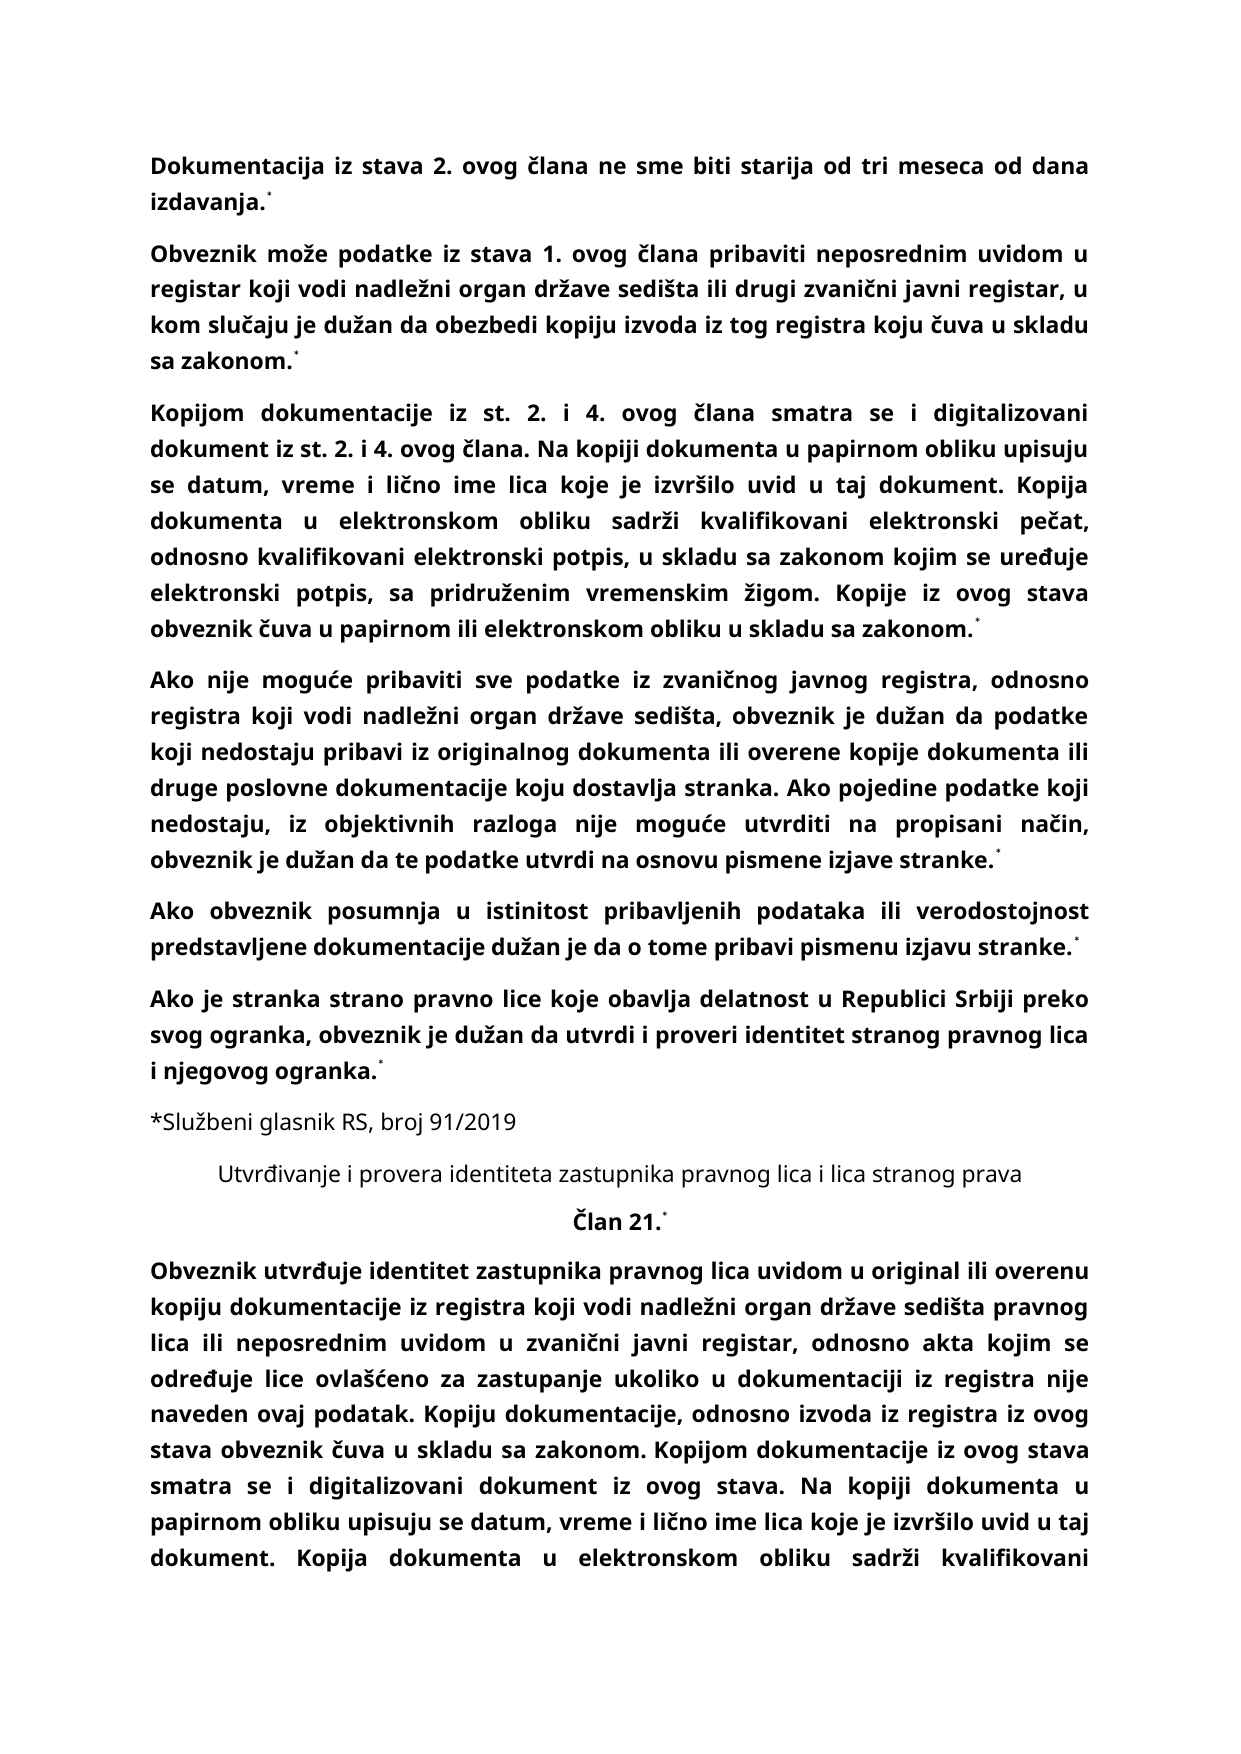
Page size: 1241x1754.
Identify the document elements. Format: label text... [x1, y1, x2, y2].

text *Službeni glasnik RS, broj 91/2019 [150, 1106, 1090, 1137]
text Ako obveznik posumnja u istinitost pribavljenih podataka ili verodostojnost predstavljene dokumentacije dužan je da o tome pribavi pismenu izjavu stranke.* [150, 895, 1090, 962]
text Ako je stranka strano pravno lice koje obavlja delatnost u Republici Srbiji preko svog ogranka, obveznik je dužan da utvrdi i proveri identitet stranog pravnog lica i njegovog ogranka.* [150, 983, 1090, 1086]
text Utvrđivanje i provera identiteta zastupnika pravnog lica i lica stranog prava [150, 1158, 1090, 1189]
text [150, 1255, 1090, 1573]
text Obveznik može podatke iz stava 1. ovog člana pribaviti neposrednim uvidom u registar koji vodi nadležni organ države sedišta ili drugi zvanični javni registar, u kom slučaju je dužan da obezbedi kopiju izvoda iz tog registra koju čuva u skladu sa zakonom.* [150, 237, 1090, 377]
text Član 21.* [150, 1206, 1090, 1237]
text Kopijom dokumentacije iz st. 2. i 4. ovog člana smatra se i digitalizovani dokument iz st. 2. i 4. ovog člana. Na kopiji dokumenta u papirnom obliku upisuju se datum, vreme i lično ime lica koje je izvršilo uvid u taj dokument. Kopija dokumenta u elektronskom obliku sadrži kvalifikovani elektronski pečat, odnosno kvalifikovani elektronski potpis, u skladu sa zakonom kojim se uređuje elektronski potpis, sa pridruženim vremenskim žigom. Kopije iz ovog stava obveznik čuva u papirnom ili elektronskom obliku u skladu sa zakonom.* [150, 397, 1090, 644]
text Dokumentacija iz stava 2. ovog člana ne sme biti starija od tri meseca od dana izdavanja.* [150, 150, 1090, 217]
text Ako nije moguće pribaviti sve podatke iz zvaničnog javnog registra, odnosno registra koji vodi nadležni organ države sedišta, obveznik je dužan da podatke koji nedostaju pribavi iz originalnog dokumenta ili overene kopije dokumenta ili druge poslovne dokumentacije koju dostavlja stranka. Ako pojedine podatke koji nedostaju, iz objektivnih razloga nije moguće utvrditi na propisani način, obveznik je dužan da te podatke utvrdi na osnovu pismene izjave stranke.* [150, 664, 1090, 875]
